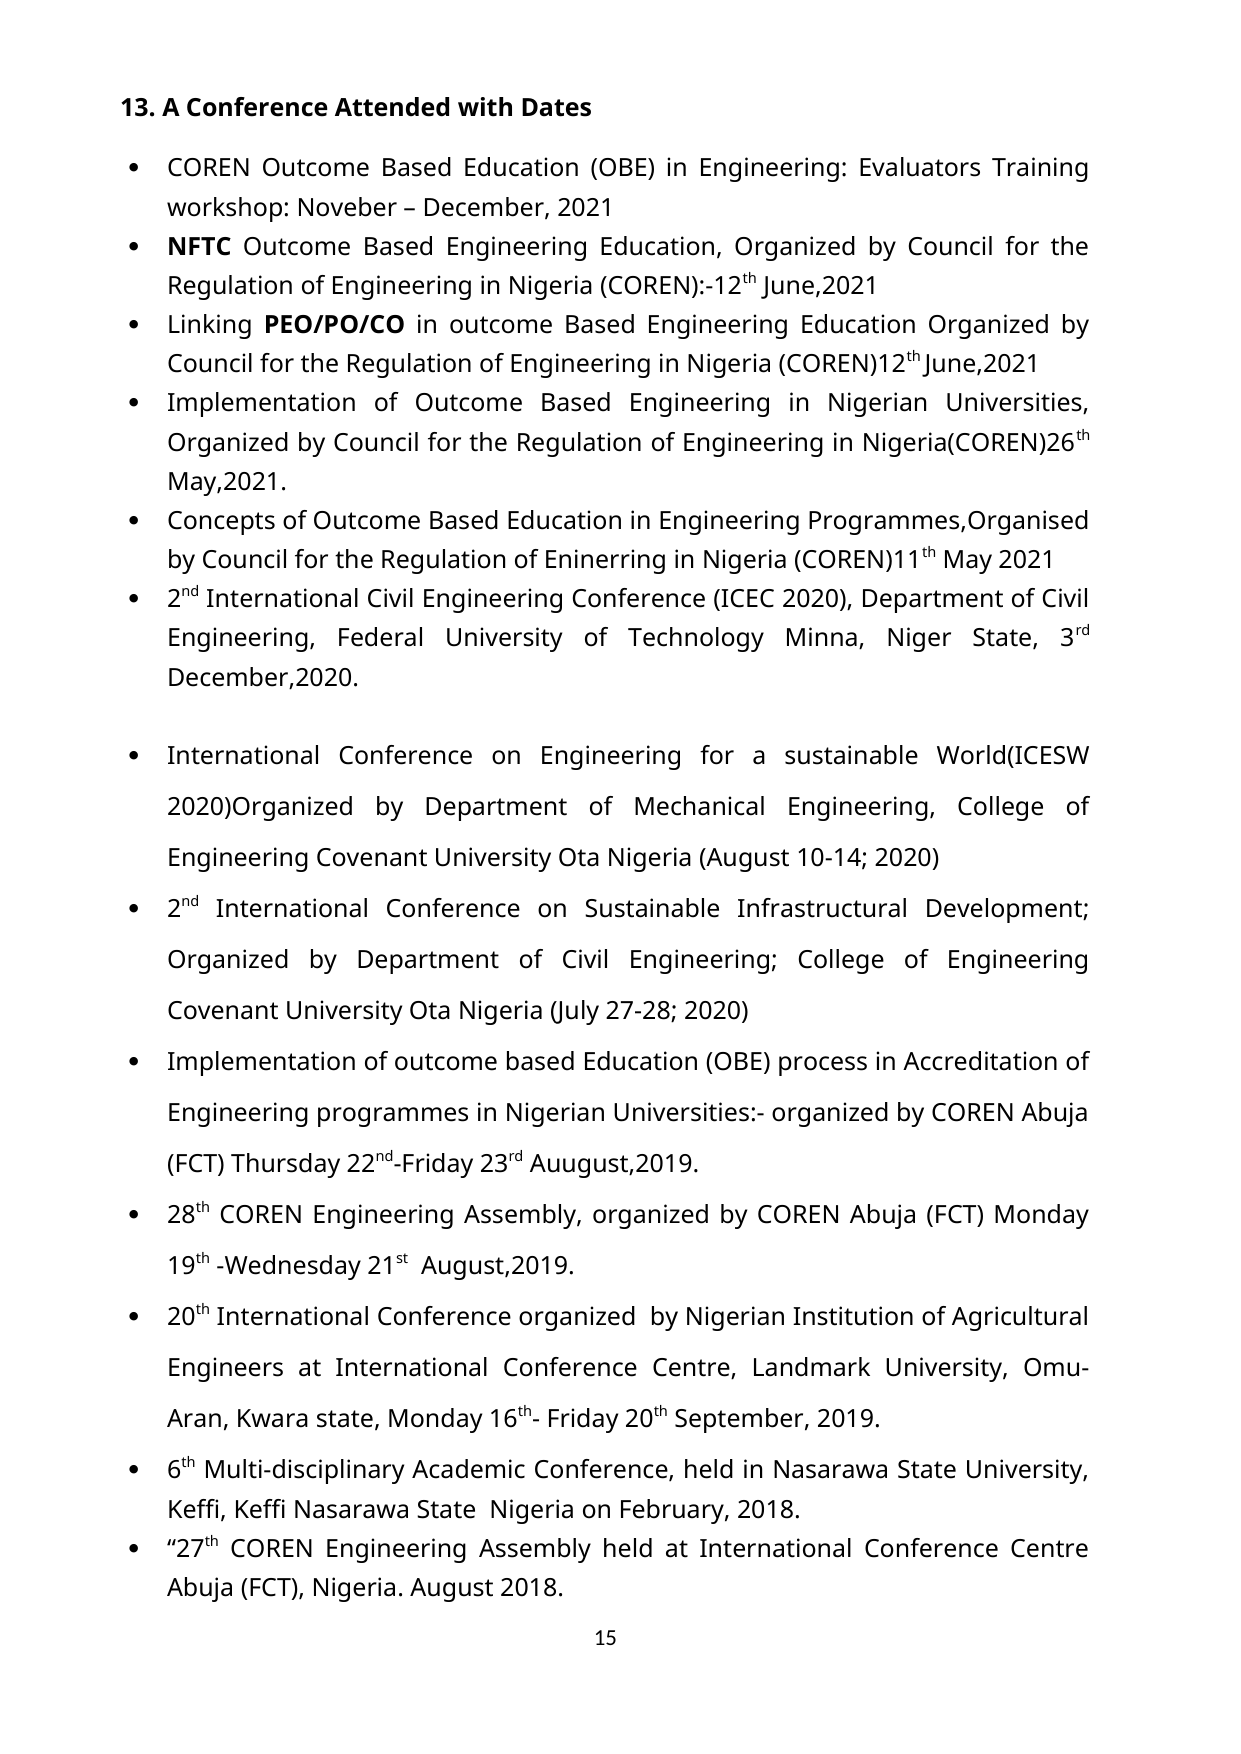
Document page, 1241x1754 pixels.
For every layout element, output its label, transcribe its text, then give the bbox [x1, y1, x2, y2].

list International Conference on Engineering for a sustainable World(ICESW 2020)Organized by Department of Mechanical Engineering, College of Engineering Covenant University Ota Nigeria (August 10-14; 2020) [129, 737, 1090, 874]
list 20th International Conference organized by Nigerian Institution of Agricultural Engineers at International Conference Centre, Landmark University, Omu-Aran, Kwara state, Monday 16th- Friday 20th September, 2019. [129, 1299, 1090, 1435]
list 2nd International Conference on Sustainable Infrastructural Development; Organized by Department of Civil Engineering; College of Engineering Covenant University Ota Nigeria (July 27-28; 2020) [129, 891, 1090, 1027]
list 28th COREN Engineering Assembly, organized by COREN Abuja (FCT) Monday 19th -Wednesday 21st August,2019. [129, 1197, 1090, 1282]
list Implementation of Outcome Based Engineering in Nigerian Universities, Organized by Council for the Regulation of Engineering in Nigeria(COREN)26th May,2021. [129, 385, 1090, 497]
list COREN Outcome Based Education (OBE) in Engineering: Evaluators Training workshop: Noveber – December, 2021 [129, 150, 1090, 223]
list 2nd International Civil Engineering Conference (ICEC 2020), Department of Civil Engineering, Federal University of Technology Minna, Niger State, 3rd December,2020. [129, 581, 1090, 693]
list “27th COREN Engineering Assembly held at International Conference Centre Abuja (FCT), Nigeria. August 2018. [129, 1530, 1090, 1604]
list Linking PEO/PO/CO in outcome Based Engineering Education Organized by Council for the Regulation of Engineering in Nigeria (COREN)12th June,2021 [129, 307, 1090, 380]
list Concepts of Outcome Based Education in Engineering Programmes,Organised by Council for the Regulation of Eninerring in Nigeria (COREN)11th May 2021 [129, 502, 1090, 576]
list 6th Multi-disciplinary Academic Conference, held in Nasarawa State University, Keffi, Keffi Nasarawa State Nigeria on February, 2018. [129, 1452, 1090, 1525]
list Implementation of outcome based Education (OBE) process in Accreditation of Engineering programmes in Nigerian Universities:- organized by COREN Abuja (FCT) Thursday 22nd-Friday 23rd Auugust,2019. [129, 1044, 1090, 1180]
text 13. A Conference Attended with Dates [120, 90, 1090, 124]
list NFTC Outcome Based Engineering Education, Organized by Council for the Regulation of Engineering in Nigeria (COREN):-12th June,2021 [129, 228, 1090, 302]
